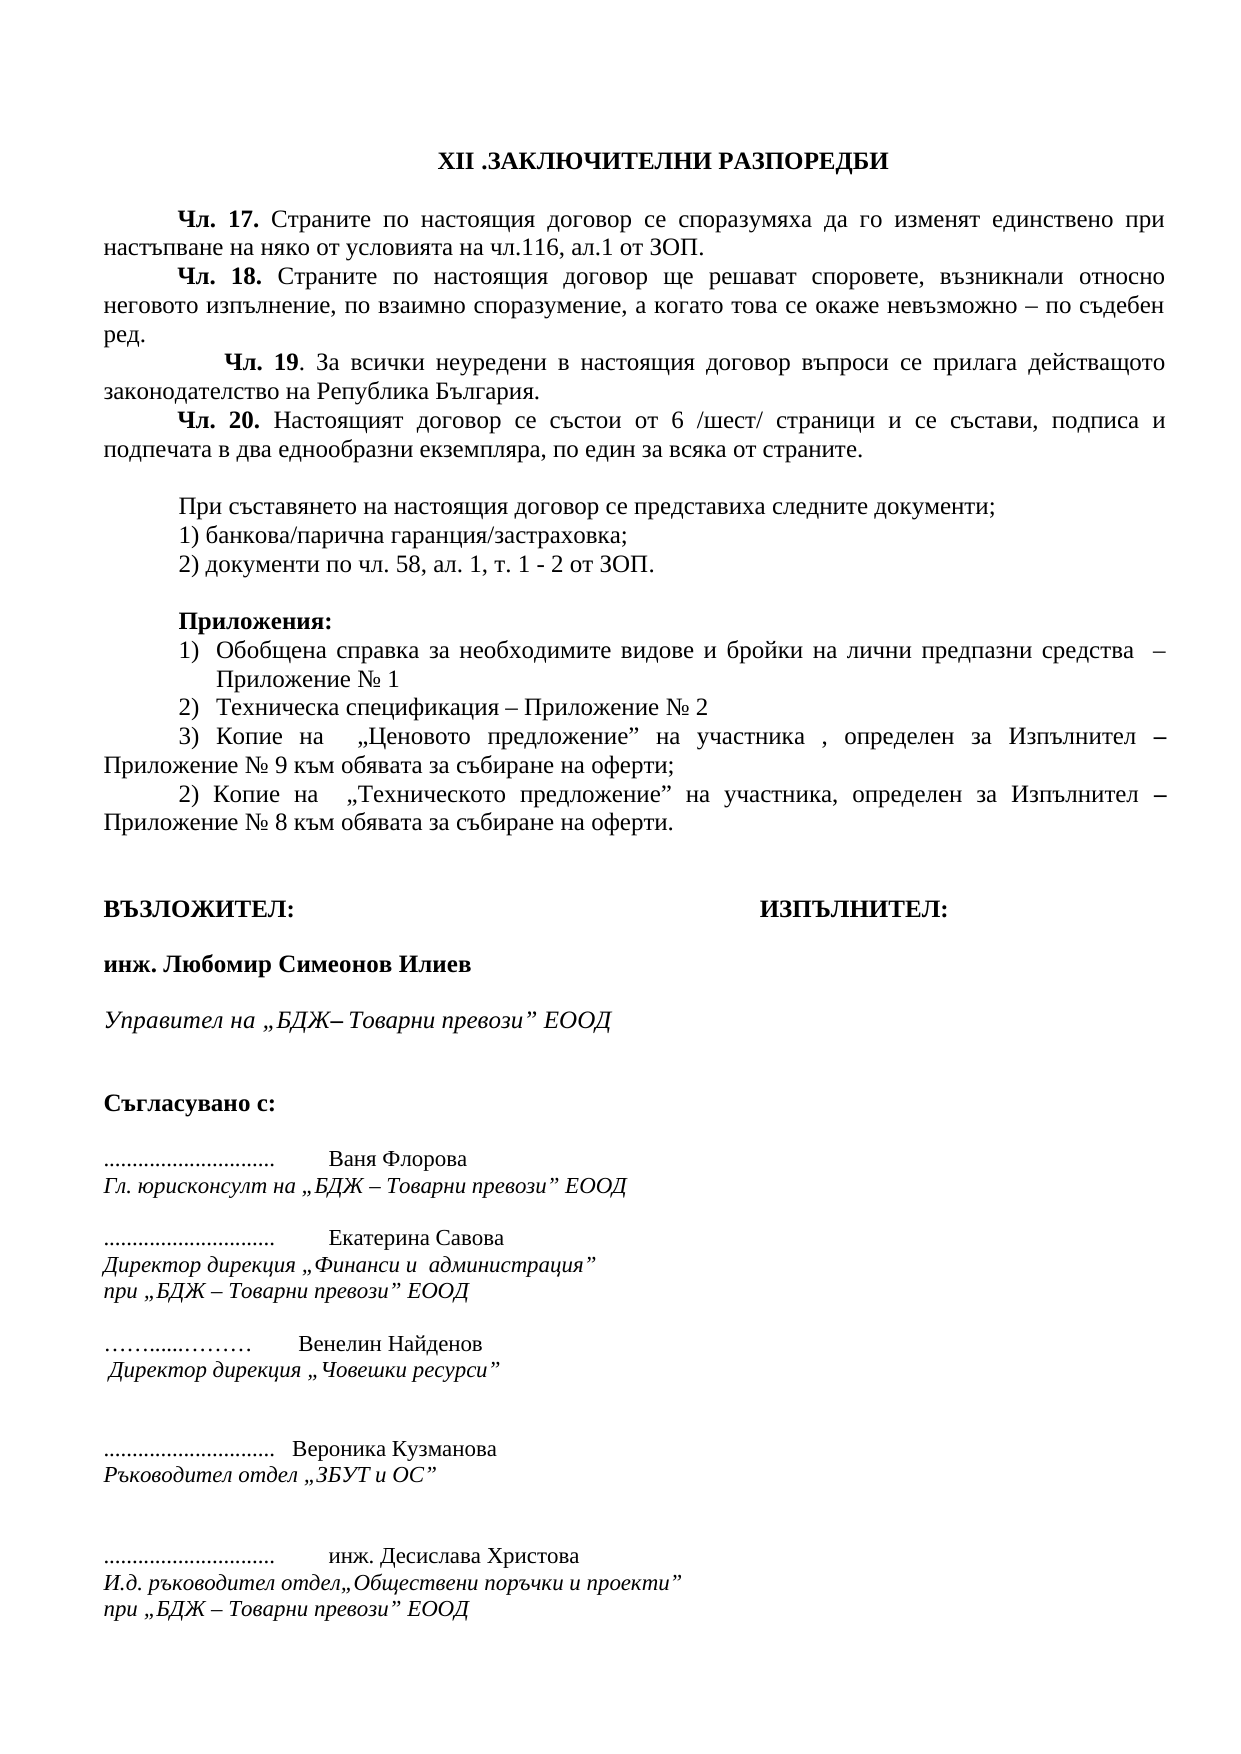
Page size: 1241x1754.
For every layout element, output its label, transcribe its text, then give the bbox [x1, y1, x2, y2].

text Чл. 17. Страните по настоящия договор се споразумяха да го изменят единствено при настъпване на няко от условията на чл.116, ал.1 от ЗОП. [103, 204, 1166, 261]
text при „БДЖ – Товарни превози” ЕООД [103, 1277, 1166, 1303]
text Директор дирекция „Човешки ресурси” [103, 1356, 1166, 1382]
text Чл. 20. Настоящият договор се състои от 6 /шест/ страници и се състави, подписа и подпечата в два еднообразни екземпляра, по един за всяка от страните. [103, 405, 1166, 462]
text 2) документи по чл. 58, ал. 1, т. 1 - 2 от ЗОП. [103, 549, 1166, 577]
text При съставянето на настоящия договор се представиха следните документи; [103, 491, 1166, 520]
text 1) банкова/парична гаранция/застраховка; [103, 520, 1166, 549]
text Управител на „БДЖ– Товарни превози” ЕООД [103, 1005, 1166, 1034]
text .............................. Ваня Флорова [103, 1145, 1166, 1172]
text Приложения: [103, 606, 1166, 635]
text 2) Копие на „Техническото предложение” на участника, определен за Изпълнител – Приложение № 8 към обявата за събиране на оферти. [103, 779, 1166, 836]
text Директор дирекция „Финанси и администрация” [103, 1251, 1166, 1277]
text Чл. 18. Страните по настоящия договор ще решават споровете, възникнали относно неговото изпълнение, по взаимно споразумение, а когато това се окаже невъзможно – по съдебен ред. [103, 261, 1166, 347]
text ВЪЗЛОЖИТЕЛ: ИЗПЪЛНИТЕЛ: [103, 894, 1166, 922]
list Техническа спецификация – Приложение № 2 [178, 692, 1166, 721]
text ……......……… Венелин Найденов [103, 1330, 1166, 1356]
text Съгласувано с: [103, 1088, 1166, 1117]
text 3) Копие на „Ценовото предложение” на участника , определен за Изпълнител – Приложение № 9 към обявата за събиране на оферти; [103, 721, 1166, 779]
text Чл. 19. За всички неуредени в настоящия договор въпроси се прилага действащото законодателство на Република България. [103, 347, 1166, 405]
text при „БДЖ – Товарни превози” ЕООД [103, 1595, 1166, 1621]
text Ръководител отдел „ЗБУТ и ОС” [103, 1462, 1166, 1488]
text Гл. юрисконсулт на „БДЖ – Товарни превози” ЕООД [103, 1172, 1166, 1198]
text .............................. Вероника Кузманова [103, 1435, 1166, 1462]
text .............................. инж. Десислава Христова [103, 1542, 1166, 1569]
text .............................. Екатерина Савова [103, 1224, 1166, 1251]
text И.д. ръководител отдел„Обществени поръчки и проекти” [103, 1569, 1166, 1595]
subtitle XII .ЗАКЛЮЧИТЕЛНИ РАЗПОРЕДБИ [103, 146, 1166, 175]
text инж. Любомир Симеонов Илиев [103, 949, 1166, 978]
list Обобщена справка за необходимите видове и бройки на лични предпазни средства –Приложение № 1 [178, 635, 1166, 692]
